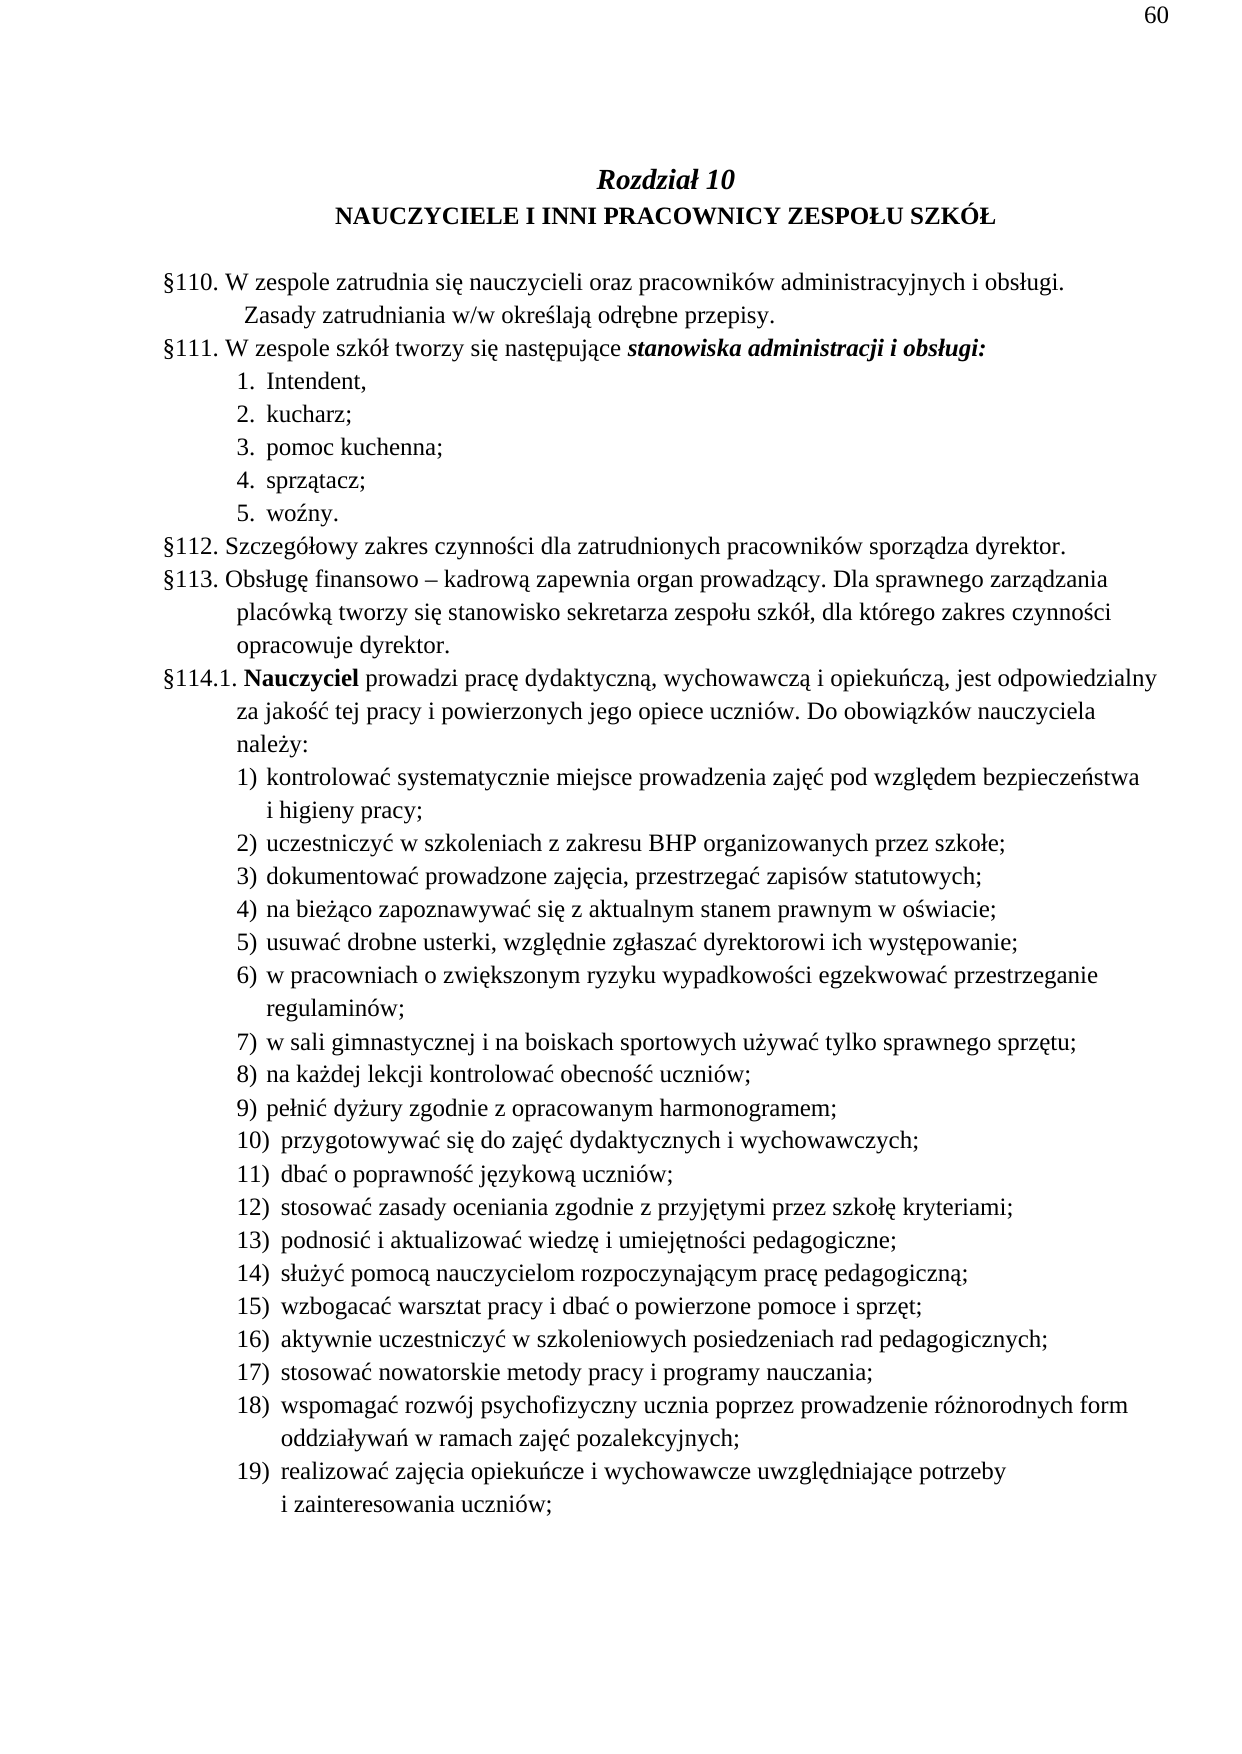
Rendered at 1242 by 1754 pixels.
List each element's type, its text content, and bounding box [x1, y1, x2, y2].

list pomoc kuchenna; [236, 432, 1169, 461]
text §112. Szczegółowy zakres czynności dla zatrudnionych pracowników sporządza dyrektor. [162, 531, 1169, 560]
list na bieżąco zapoznawywać się z aktualnym stanem prawnym w oświacie; [236, 894, 1169, 923]
list służyć pomocą nauczycielom rozpoczynającym pracę pedagogiczną; [236, 1258, 1169, 1286]
text Zasady zatrudniania w/w określają odrębne przepisy. [162, 300, 1169, 329]
text i higieny pracy; [266, 795, 1169, 824]
list stosować nowatorskie metody pracy i programy nauczania; [236, 1357, 1169, 1386]
list realizować zajęcia opiekuńcze i wychowawcze uwzględniające potrzeby [236, 1456, 1169, 1484]
list kucharz; [236, 399, 1169, 428]
text §114.1. Nauczyciel prowadzi pracę dydaktyczną, wychowawczą i opiekuńczą, jest odpowiedzialny za jakość tej pracy i powierzonych jego opiece uczniów. Do obowiązków nauczyciela należy: [162, 663, 1169, 758]
list kontrolować systematycznie miejsce prowadzenia zajęć pod względem bezpieczeństwa [236, 762, 1169, 791]
text §110. W zespole zatrudnia się nauczycieli oraz pracowników administracyjnych i obsługi. [162, 267, 1169, 296]
list aktywnie uczestniczyć w szkoleniowych posiedzeniach rad pedagogicznych; [236, 1324, 1169, 1352]
list usuwać drobne usterki, względnie zgłaszać dyrektorowi ich występowanie; [236, 927, 1169, 956]
list uczestniczyć w szkoleniach z zakresu BHP organizowanych przez szkołe; [236, 828, 1169, 857]
list dbać o poprawność językową uczniów; [236, 1159, 1169, 1187]
list na każdej lekcji kontrolować obecność uczniów; [236, 1059, 1169, 1088]
list pełnić dyżury zgodnie z opracowanym harmonogramem; [236, 1093, 1169, 1121]
list stosować zasady oceniania zgodnie z przyjętymi przez szkołę kryteriami; [236, 1192, 1169, 1220]
list przygotowywać się do zajęć dydaktycznych i wychowawczych; [236, 1126, 1169, 1154]
text §111. W zespole szkół tworzy się następujące stanowiska administracji i obsługi: [162, 333, 1169, 362]
list Intendent, [236, 366, 1169, 395]
list podnosić i aktualizować wiedzę i umiejętności pedagogiczne; [236, 1225, 1169, 1253]
list wzbogacać warsztat pracy i dbać o powierzone pomoce i sprzęt; [236, 1291, 1169, 1319]
text Rozdział 10 [162, 162, 1169, 196]
list wspomagać rozwój psychofizyczny ucznia poprzez prowadzenie różnorodnych form oddziaływań w ramach zajęć pozalekcyjnych; [236, 1390, 1169, 1452]
list dokumentować prowadzone zajęcia, przestrzegać zapisów statutowych; [236, 861, 1169, 890]
text §113. Obsługę finansowo – kadrową zapewnia organ prowadzący. Dla sprawnego zarządzania placówką tworzy się stanowisko sekretarza zespołu szkół, dla którego zakres czynności opracowuje dyrektor. [162, 564, 1169, 659]
list woźny. [236, 498, 1169, 527]
text i zainteresowania uczniów; [281, 1489, 1169, 1518]
list w sali gimnastycznej i na boiskach sportowych używać tylko sprawnego sprzętu; [236, 1027, 1169, 1055]
text NAUCZYCIELE I INNI PRACOWNICY ZESPOŁU SZKÓŁ [162, 201, 1169, 230]
list w pracowniach o zwiększonym ryzyku wypadkowości egzekwować przestrzeganie regulaminów; [236, 961, 1169, 1022]
list sprzątacz; [236, 465, 1169, 494]
